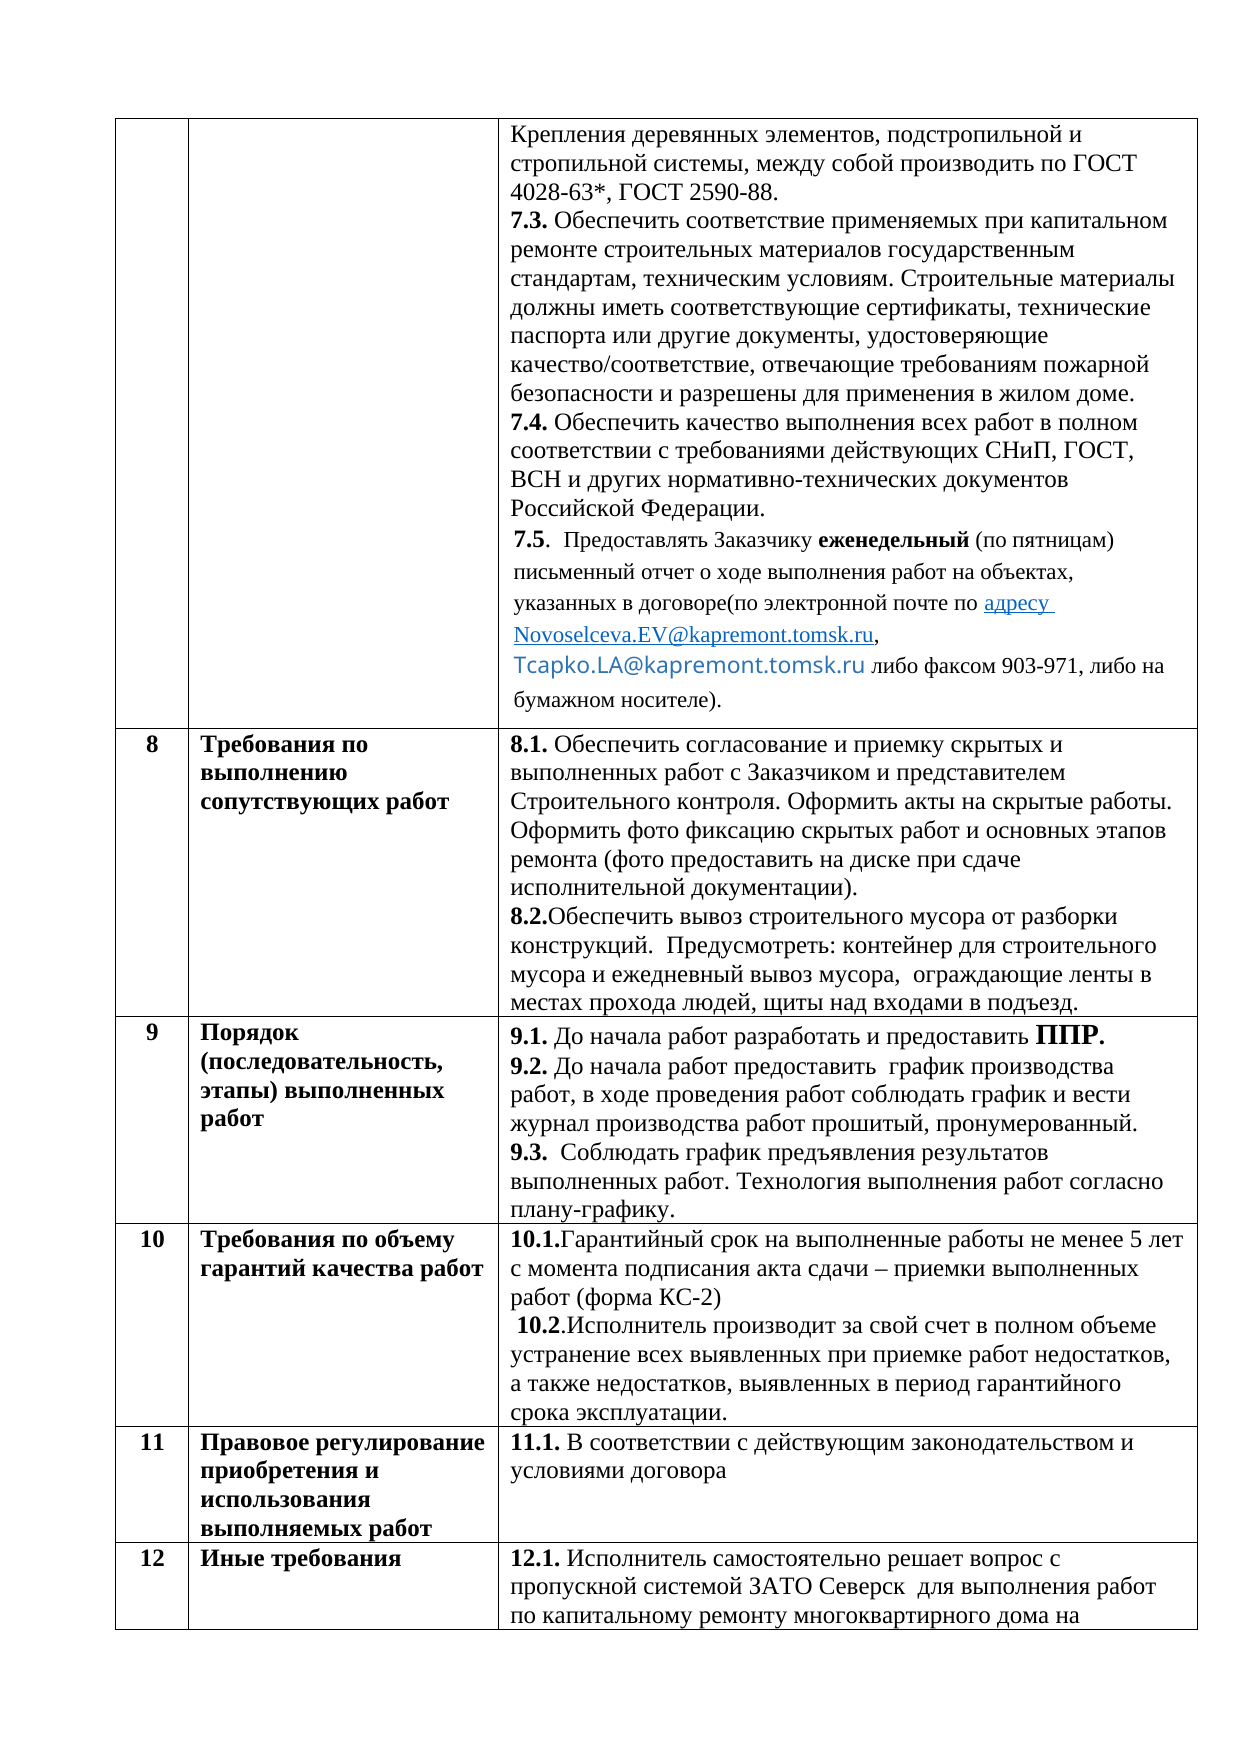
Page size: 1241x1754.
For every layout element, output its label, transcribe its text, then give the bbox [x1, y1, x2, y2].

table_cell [189, 119, 498, 728]
table_cell Требования по объему гарантий качества работ [189, 1224, 498, 1426]
table_cell 8 [116, 729, 188, 1016]
table_cell 11 [116, 1427, 188, 1542]
table_cell 10.1.Гарантийный срок на выполненные работы не менее 5 лет с момента подписания акта сдачи – приемки выполненных работ (форма КС-2) 10.2.Исполнитель производит за свой счет в полном объеме устранение всех выявленных при приемке работ недостатков, а также недостатков, выявленных в период гарантийного срока эксплуатации. [499, 1224, 1197, 1426]
table_cell Порядок (последовательность, этапы) выполненных работ [189, 1017, 498, 1223]
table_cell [499, 119, 1197, 728]
table_cell 7 [116, 119, 188, 728]
table_cell 12 [116, 1543, 188, 1629]
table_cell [499, 1543, 1197, 1629]
table_cell 11.1. В соответствии с действующим законодательством и условиями договора [499, 1427, 1197, 1542]
table_cell 9.1. До начала работ разработать и предоставить ППР. 9.2. До начала работ предоставить график производства работ, в ходе проведения работ соблюдать график и вести журнал производства работ прошитый, пронумерованный. 9.3. Соблюдать график предъявления результатов выполненных работ. Технология выполнения работ согласно плану-графику. [499, 1017, 1197, 1223]
table_cell 10 [116, 1224, 188, 1426]
table_cell 9 [116, 1017, 188, 1223]
table_cell Требования по выполнению сопутствующих работ [189, 729, 498, 1016]
table_cell Правовое регулирование приобретения и использования выполняемых работ [189, 1427, 498, 1542]
table_cell Иные требования [189, 1543, 498, 1629]
table_cell 8.1. Обеспечить согласование и приемку скрытых и выполненных работ с Заказчиком и представителем Строительного контроля. Оформить акты на скрытые работы. Оформить фото фиксацию скрытых работ и основных этапов ремонта (фото предоставить на диске при сдаче исполнительной документации). 8.2.Обеспечить вывоз строительного мусора от разборки конструкций. Предусмотреть: контейнер для строительного мусора и ежедневный вывоз мусора, ограждающие ленты в местах прохода людей, щиты над входами в подъезд. [499, 729, 1197, 1016]
